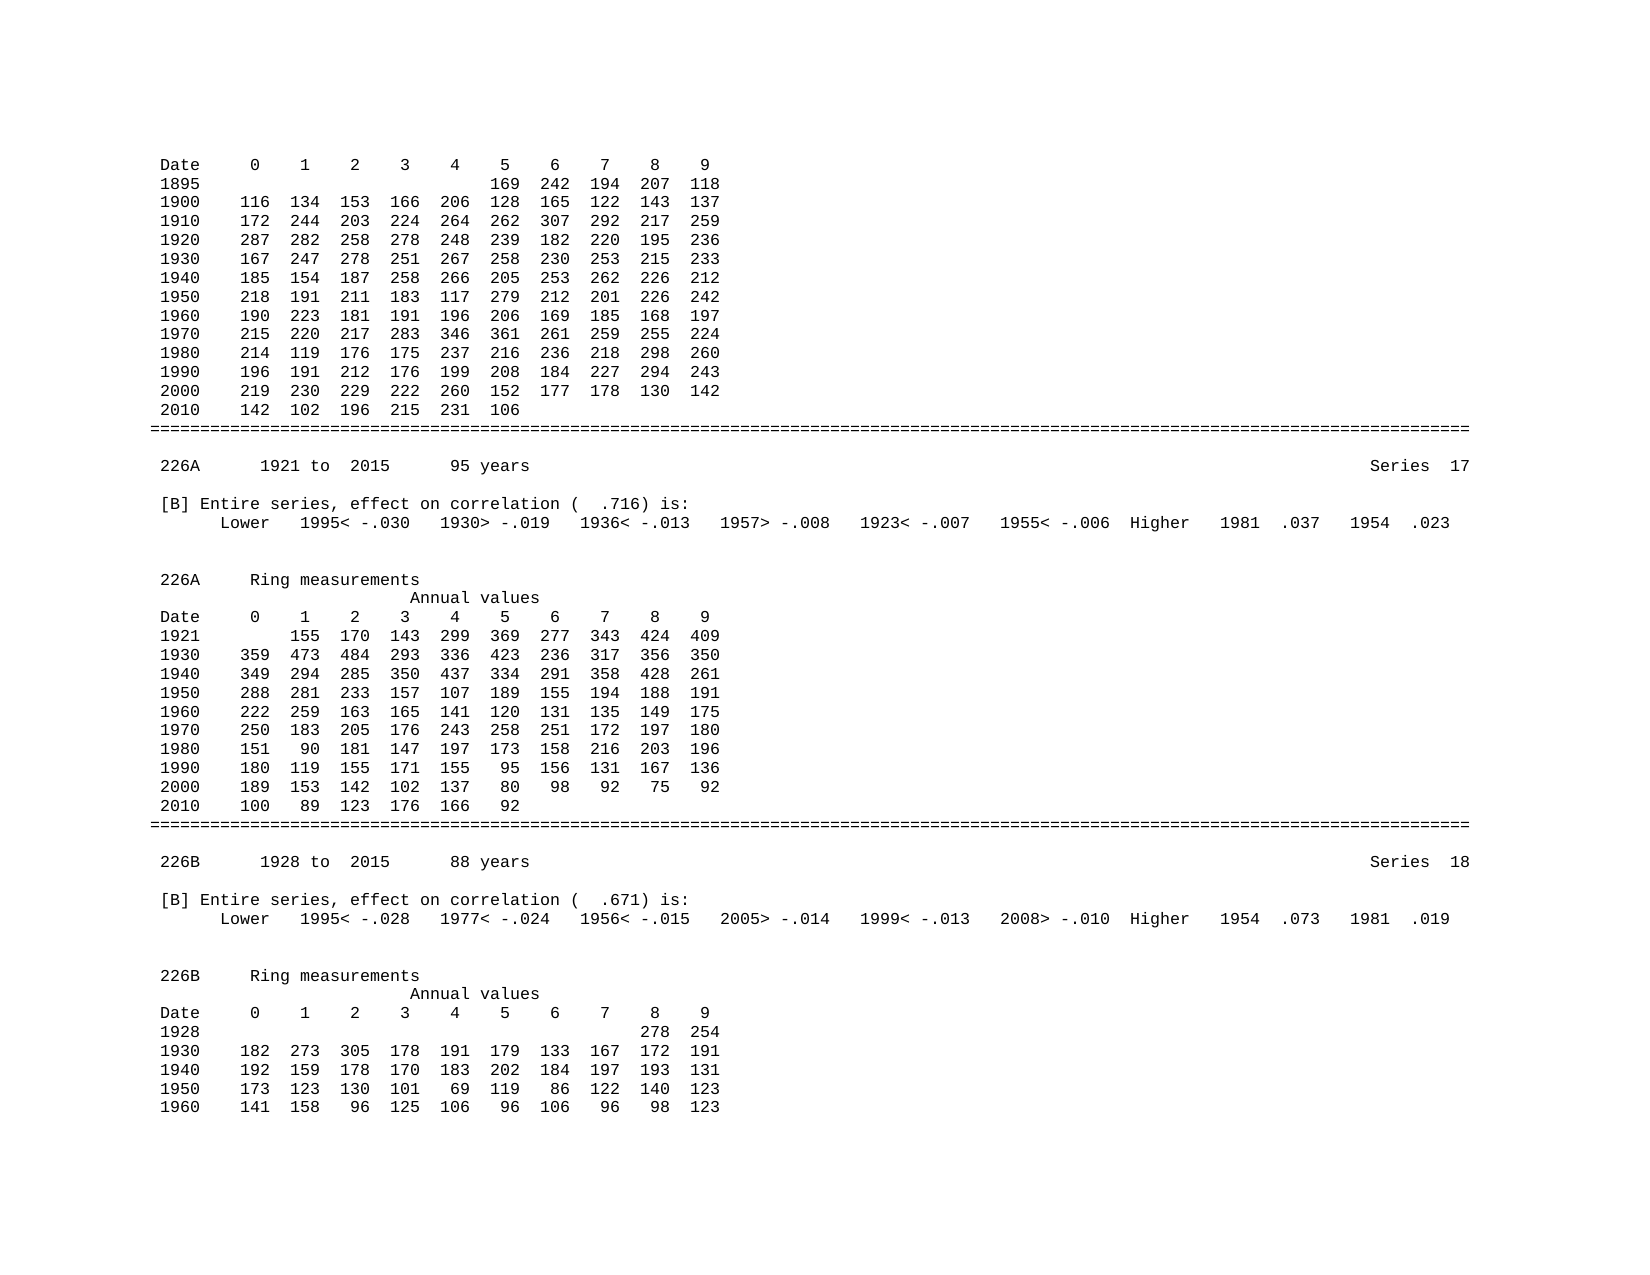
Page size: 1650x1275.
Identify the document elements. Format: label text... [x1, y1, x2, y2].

text 2000 219 230 229 222 260 152 177 178 130 142 [150, 383, 1500, 401]
text 1940 185 154 187 258 266 205 253 262 226 212 [150, 269, 1500, 288]
text ==================================================================================================================================== [150, 420, 1500, 439]
text 226B 1928 to 2015 88 years Series 18 [150, 854, 1500, 873]
text 1970 215 220 217 283 346 361 261 259 255 224 [150, 326, 1500, 345]
text 2010 142 102 196 215 231 106 [150, 401, 1500, 420]
text 2010 100 89 123 176 166 92 [150, 797, 1500, 816]
text Annual values [150, 590, 1500, 609]
text 226A Ring measurements [150, 571, 1500, 590]
text 1980 214 119 176 175 237 216 236 218 298 260 [150, 345, 1500, 364]
text 1920 287 282 258 278 248 239 182 220 195 236 [150, 232, 1500, 251]
text [B] Entire series, effect on correlation ( .716) is: [150, 496, 1500, 514]
text 1960 222 259 163 165 141 120 131 135 149 175 [150, 703, 1500, 722]
text 1990 196 191 212 176 199 208 184 227 294 243 [150, 364, 1500, 383]
text Date 0 1 2 3 4 5 6 7 8 9 [150, 609, 1500, 628]
text 1940 192 159 178 170 183 202 184 197 193 131 [150, 1061, 1500, 1080]
text 226B Ring measurements [150, 967, 1500, 986]
text 1960 190 223 181 191 196 206 169 185 168 197 [150, 307, 1500, 326]
text Date 0 1 2 3 4 5 6 7 8 9 [150, 156, 1500, 175]
text Lower 1995< -.028 1977< -.024 1956< -.015 2005> -.014 1999< -.013 2008> -.010 Higher 1954 .073 1981 .019 [150, 911, 1500, 929]
text 1930 359 473 484 293 336 423 236 317 356 350 [150, 647, 1500, 665]
text 1910 172 244 203 224 264 262 307 292 217 259 [150, 213, 1500, 232]
text 1900 116 134 153 166 206 128 165 122 143 137 [150, 194, 1500, 213]
text 1970 250 183 205 176 243 258 251 172 197 180 [150, 722, 1500, 741]
text [B] Entire series, effect on correlation ( .671) is: [150, 892, 1500, 911]
text 1950 173 123 130 101 69 119 86 122 140 123 [150, 1080, 1500, 1099]
text Date 0 1 2 3 4 5 6 7 8 9 [150, 1005, 1500, 1024]
text 1990 180 119 155 171 155 95 156 131 167 136 [150, 760, 1500, 778]
text 1950 218 191 211 183 117 279 212 201 226 242 [150, 288, 1500, 307]
text 1930 182 273 305 178 191 179 133 167 172 191 [150, 1042, 1500, 1061]
text ==================================================================================================================================== [150, 816, 1500, 835]
text 1940 349 294 285 350 437 334 291 358 428 261 [150, 665, 1500, 684]
text 226A 1921 to 2015 95 years Series 17 [150, 458, 1500, 477]
text 1930 167 247 278 251 267 258 230 253 215 233 [150, 251, 1500, 269]
text 1960 141 158 96 125 106 96 106 96 98 123 [150, 1099, 1500, 1118]
text 1895 169 242 194 207 118 [150, 175, 1500, 194]
text 1928 278 254 [150, 1024, 1500, 1042]
text Lower 1995< -.030 1930> -.019 1936< -.013 1957> -.008 1923< -.007 1955< -.006 Higher 1981 .037 1954 .023 [150, 514, 1500, 533]
text 1950 288 281 233 157 107 189 155 194 188 191 [150, 684, 1500, 703]
text 2000 189 153 142 102 137 80 98 92 75 92 [150, 778, 1500, 797]
text 1921 155 170 143 299 369 277 343 424 409 [150, 628, 1500, 647]
text Annual values [150, 986, 1500, 1005]
text 1980 151 90 181 147 197 173 158 216 203 196 [150, 741, 1500, 760]
